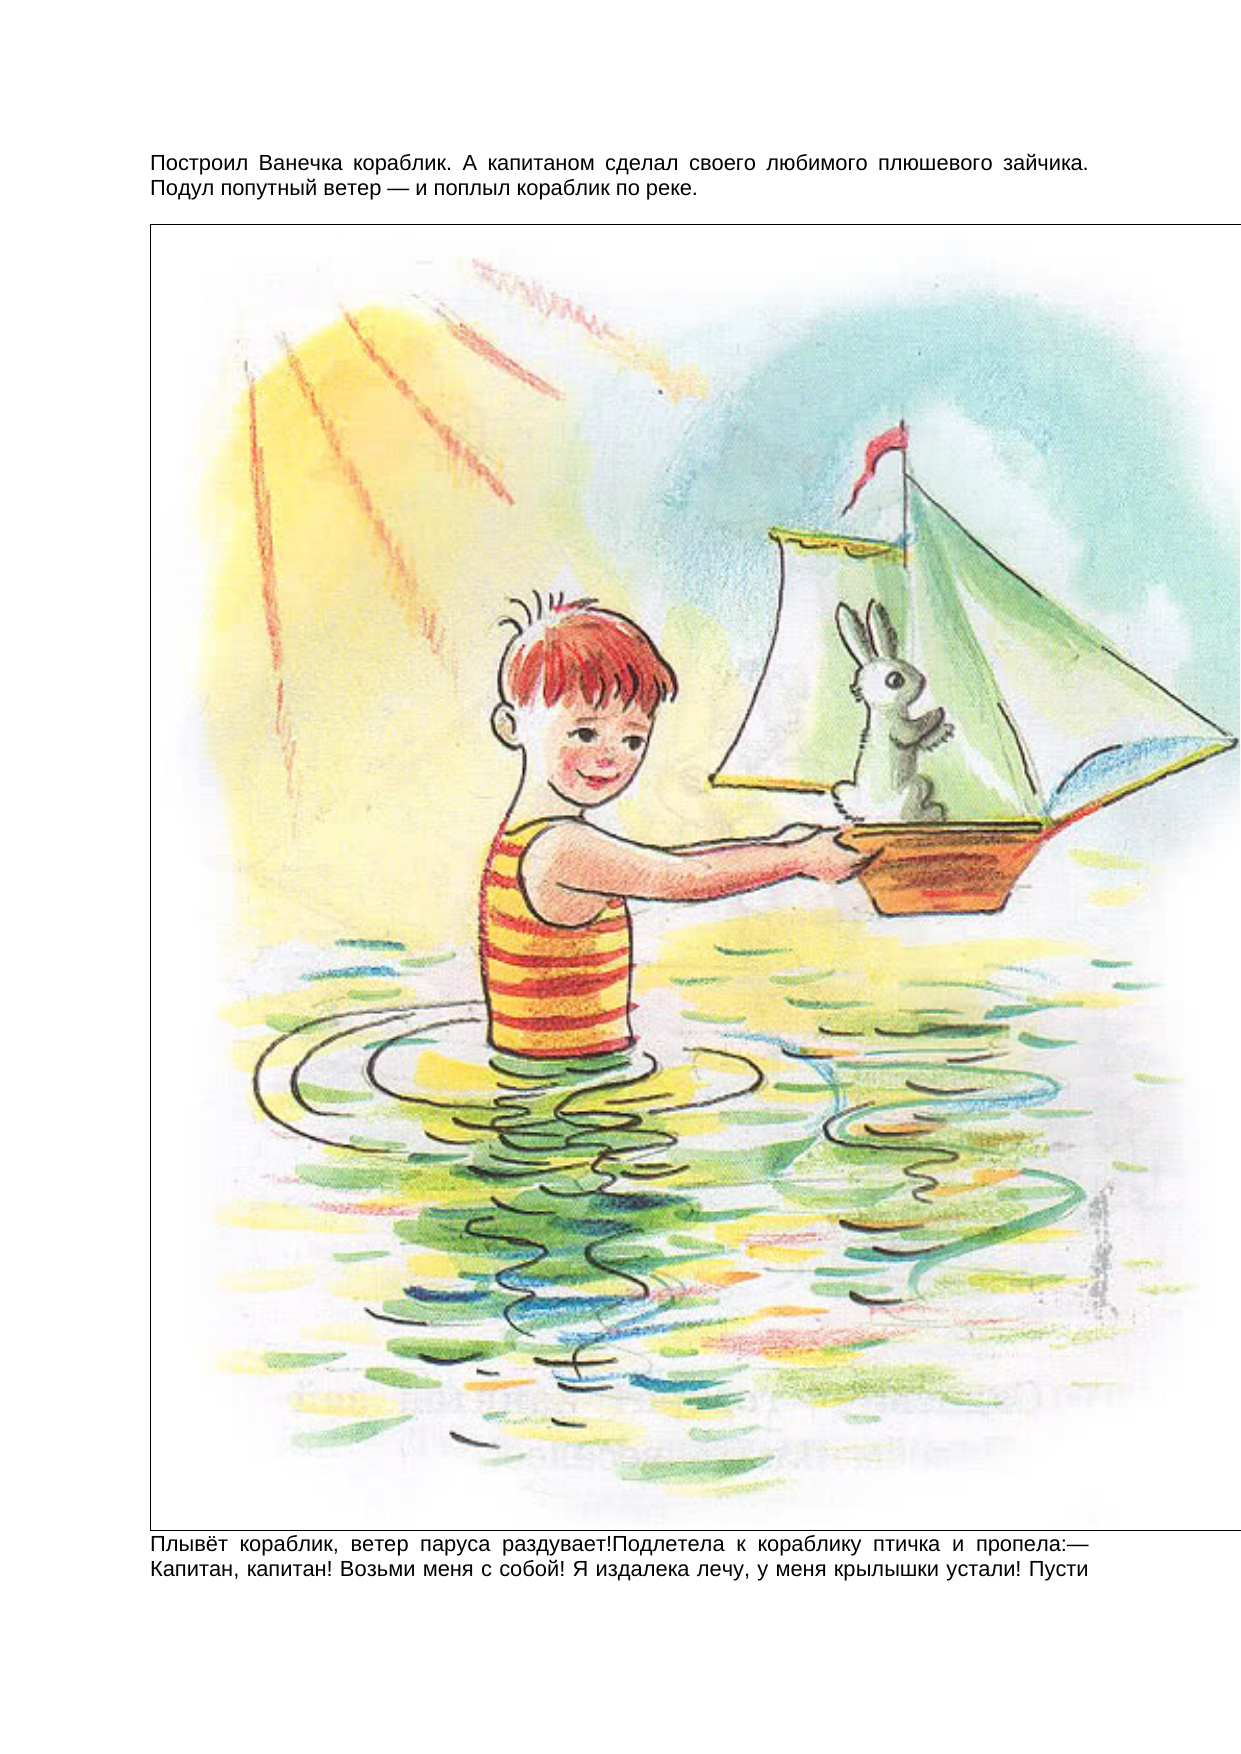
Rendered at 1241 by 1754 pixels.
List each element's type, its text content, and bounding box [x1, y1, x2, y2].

text Построил Ванечка кораблик. А капитаном сделал своего любимого плюшевого зайчика. Подул попутный ветер — и поплыл кораблик по реке. [150, 150, 1090, 200]
picture [151, 225, 1241, 1530]
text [150, 1531, 1090, 1581]
